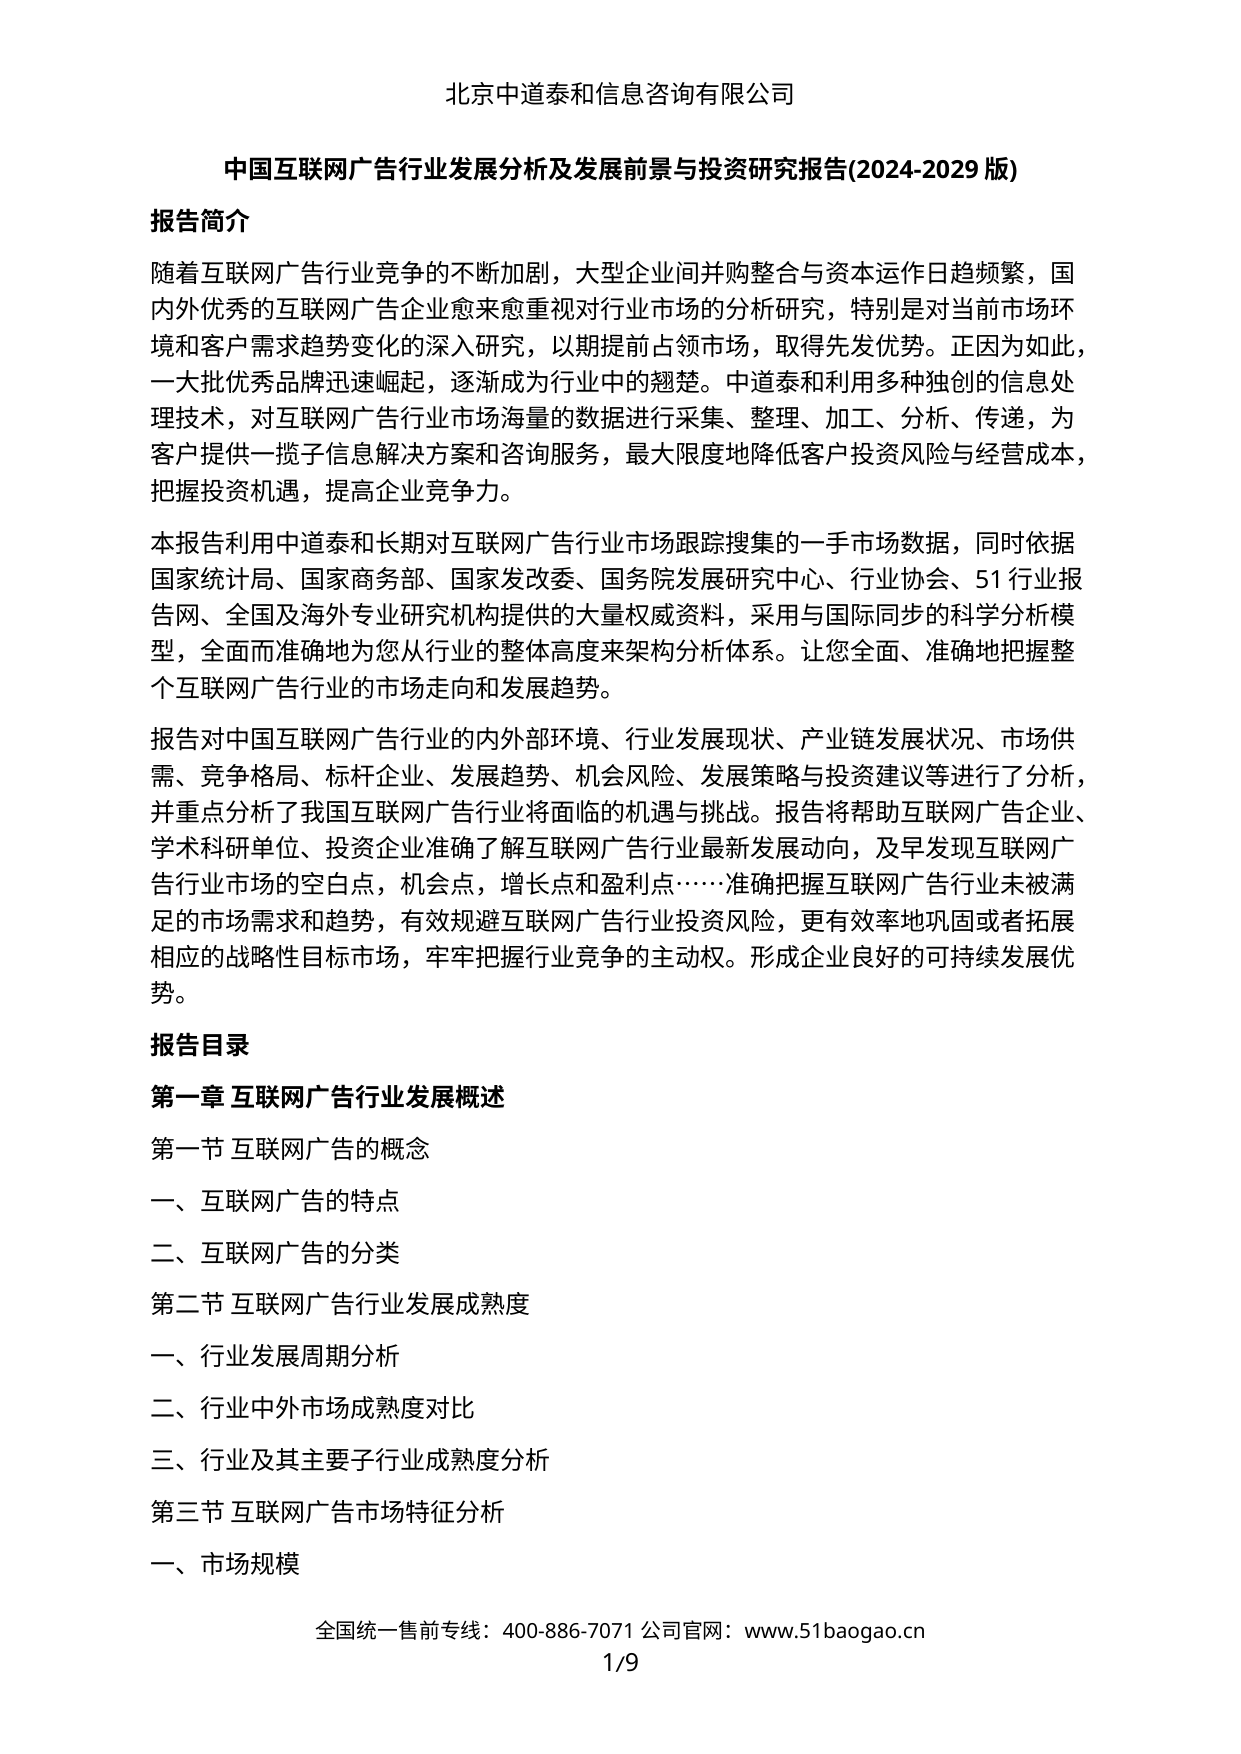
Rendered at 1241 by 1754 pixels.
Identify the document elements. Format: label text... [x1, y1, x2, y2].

text 报告对中国互联网广告行业的内外部环境、行业发展现状、产业链发展状况、市场供需、竞争格局、标杆企业、发展趋势、机会风险、发展策略与投资建议等进行了分析，并重点分析了我国互联网广告行业将面临的机遇与挑战。报告将帮助互联网广告企业、学术科研单位、投资企业准确了解互联网广告行业最新发展动向，及早发现互联网广告行业市场的空白点，机会点，增长点和盈利点……准确把握互联网广告行业未被满足的市场需求和趋势，有效规避互联网广告行业投资风险，更有效率地巩固或者拓展相应的战略性目标市场，牢牢把握行业竞争的主动权。形成企业良好的可持续发展优势。 [150, 720, 1090, 1010]
text 二、互联网广告的分类 [150, 1233, 1090, 1269]
text 随着互联网广告行业竞争的不断加剧，大型企业间并购整合与资本运作日趋频繁，国内外优秀的互联网广告企业愈来愈重视对行业市场的分析研究，特别是对当前市场环境和客户需求趋势变化的深入研究，以期提前占领市场，取得先发优势。正因为如此，一大批优秀品牌迅速崛起，逐渐成为行业中的翘楚。中道泰和利用多种独创的信息处理技术，对互联网广告行业市场海量的数据进行采集、整理、加工、分析、传递，为客户提供一揽子信息解决方案和咨询服务，最大限度地降低客户投资风险与经营成本，把握投资机遇，提高企业竞争力。 [150, 254, 1090, 507]
text 第三节 互联网广告市场特征分析 [150, 1492, 1090, 1529]
text 第一章 互联网广告行业发展概述 [150, 1077, 1090, 1114]
text 一、互联网广告的特点 [150, 1181, 1090, 1217]
text 一、行业发展周期分析 [150, 1337, 1090, 1373]
text 第二节 互联网广告行业发展成熟度 [150, 1285, 1090, 1321]
text 三、行业及其主要子行业成熟度分析 [150, 1441, 1090, 1477]
text 二、行业中外市场成熟度对比 [150, 1389, 1090, 1425]
text 本报告利用中道泰和长期对互联网广告行业市场跟踪搜集的一手市场数据，同时依据国家统计局、国家商务部、国家发改委、国务院发展研究中心、行业协会、51行业报告网、全国及海外专业研究机构提供的大量权威资料，采用与国际同步的科学分析模型，全面而准确地为您从行业的整体高度来架构分析体系。让您全面、准确地把握整个互联网广告行业的市场走向和发展趋势。 [150, 523, 1090, 704]
text 第一节 互联网广告的概念 [150, 1129, 1090, 1166]
text 一、市场规模 [150, 1544, 1090, 1581]
text 中国互联网广告行业发展分析及发展前景与投资研究报告(2024-2029版) [150, 150, 1090, 186]
text 报告目录 [150, 1026, 1090, 1062]
text 报告简介 [150, 202, 1090, 238]
